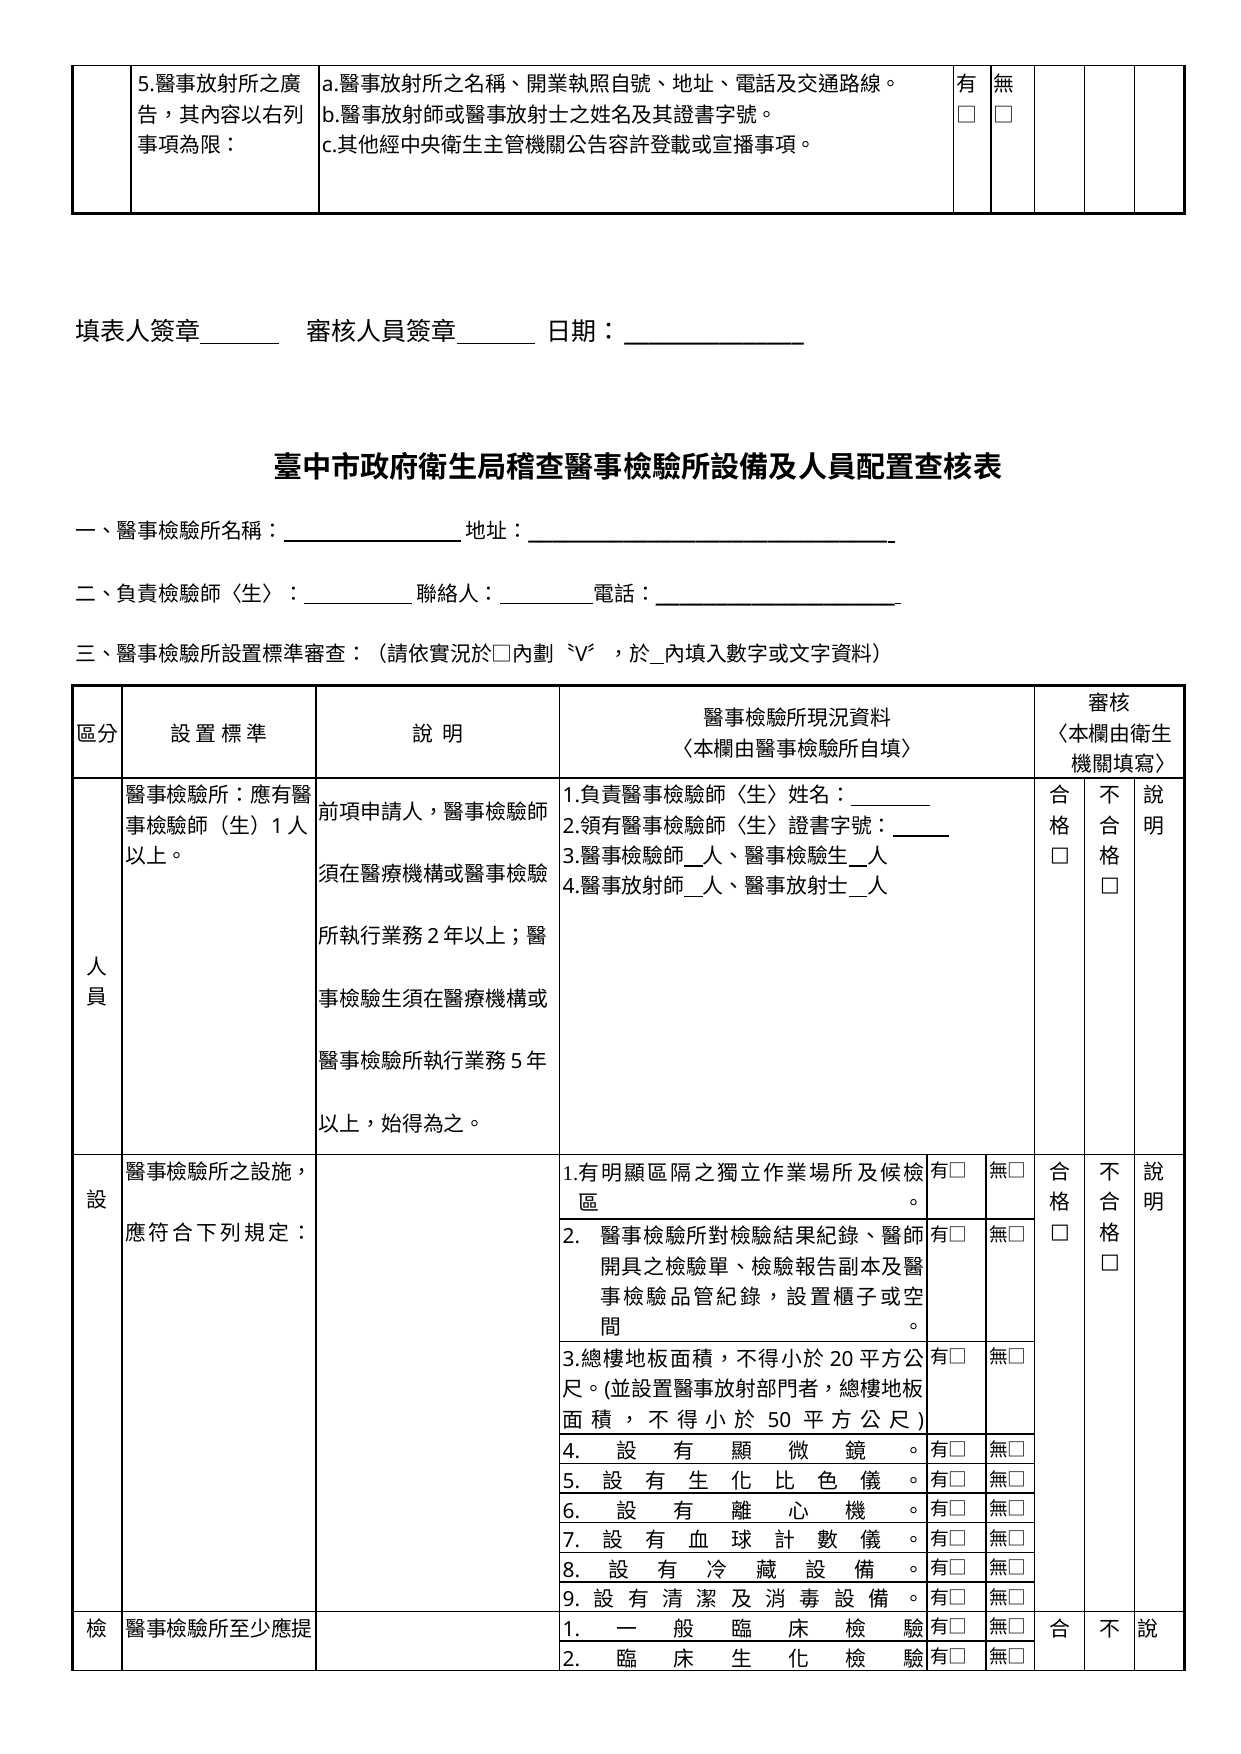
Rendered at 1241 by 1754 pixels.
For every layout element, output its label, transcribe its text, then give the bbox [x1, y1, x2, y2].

table_cell 1.一般臨床檢驗 [560, 1612, 926, 1640]
table_cell 9.設有清潔及消毒設備。 [560, 1583, 926, 1611]
table_cell 有□ [928, 1642, 985, 1670]
table_cell 2.臨床生化檢驗 [560, 1642, 926, 1670]
table_cell 有□ [928, 1583, 985, 1611]
table_cell 無□ [992, 66, 1034, 212]
table_cell 8.設有冷藏設備。 [560, 1553, 926, 1581]
table_cell 檢 驗 項 目 [74, 1612, 121, 1670]
text 一、醫事檢驗所名稱： 地址：______________________________ [75, 496, 1200, 558]
table_cell 無□ [987, 1435, 1034, 1463]
table_header 區分 [74, 687, 121, 777]
table_cell 不 合 格 □ [1085, 1155, 1134, 1611]
table_header 醫事檢驗所現況資料 〈本欄由醫事檢驗所自填〉 [560, 687, 1034, 777]
table_cell 無□ [987, 1642, 1034, 1670]
table_header 審核 〈本欄由衛生 機關填寫〉 [1035, 687, 1183, 777]
table_cell 醫事檢驗所：應有醫事檢驗師（生）1人以上。 [123, 779, 315, 1154]
table_cell 合 格 □ [1035, 779, 1084, 1154]
table_cell 無□ [987, 1155, 1034, 1218]
table_cell 人 員 [74, 779, 121, 1154]
table_cell 有□ [928, 1220, 985, 1341]
table_cell 無□ [987, 1342, 1034, 1433]
table_header 設 置 標 準 [123, 687, 315, 777]
table_cell 1.負責醫事檢驗師〈生〉姓名： 2.領有醫事檢驗師〈生〉證書字號： 3.醫事檢驗師 人、醫事檢驗生 人 4.醫事放射師 人、醫事放射士 人 [560, 779, 1034, 1154]
table_header 說 明 [317, 687, 559, 777]
table_cell [317, 1155, 559, 1611]
table_cell 5.設有生化比色儀。 [560, 1464, 926, 1492]
table_cell 說 明 [1135, 1612, 1183, 1670]
table_cell 有□ [928, 1612, 985, 1640]
table_cell 3.總樓地板面積，不得小於20平方公尺。(並設置醫事放射部門者，總樓地板面積，不得小於50平方公尺) [560, 1342, 926, 1433]
text 三、醫事檢驗所設置標準審查：（請依實況於□內劃〝V〞，於 內填入數字或文字資料） [75, 621, 1240, 683]
table_cell 設 備 [74, 1155, 121, 1611]
table_cell [317, 1612, 559, 1670]
table_cell 有□ [928, 1464, 985, 1492]
table_cell 無□ [987, 1523, 1034, 1551]
table_cell 無□ [987, 1583, 1034, 1611]
table_cell 無□ [987, 1220, 1034, 1341]
table_cell 不 合 格 □ [1085, 779, 1134, 1154]
table_cell 有明顯區隔之獨立作業場所及候檢區。 [560, 1155, 926, 1218]
table_cell 5.醫事放射所之廣告，其內容以右列事項為限： [132, 66, 318, 212]
table_cell 合 格 □ [1035, 1155, 1084, 1611]
table_cell 說 明 [1135, 1155, 1183, 1611]
table_cell 4.設有顯微鏡。 [560, 1435, 926, 1463]
table_cell 醫事檢驗所對檢驗結果紀錄、醫師開具之檢驗單、檢驗報告副本及醫事檢驗品管紀錄，設置櫃子或空間。 [560, 1220, 926, 1341]
table_cell 合 格 □ [1035, 1612, 1084, 1670]
table_cell 無□ [987, 1612, 1034, 1640]
table_cell 有□ [928, 1435, 985, 1463]
table_cell 6.設有離心機。 [560, 1494, 926, 1522]
table_cell 醫事檢驗所至少應提供下列各款之5款以上醫事檢驗項目 [123, 1612, 315, 1670]
table_cell 不 合 格 □ [1085, 1612, 1134, 1670]
table_cell a.醫事放射所之名稱、開業執照自號、地址、電話及交通路線。 b.醫事放射師或醫事放射士之姓名及其證書字號。 c.其他經中央衛生主管機關公告容許登載或宣播事項。 [320, 66, 953, 212]
table_cell 說 明 [1135, 779, 1183, 1154]
table_cell 醫事檢驗所之設施，應符合下列規定： [123, 1155, 315, 1611]
table_cell 有□ [954, 66, 990, 212]
table_cell 前項申請人，醫事檢驗師須在醫療機構或醫事檢驗所執行業務2年以上；醫事檢驗生須在醫療機構或醫事檢驗所執行業務5年以上，始得為之。 [317, 779, 559, 1154]
table_cell 有□ [928, 1155, 985, 1218]
table_cell 有□ [928, 1523, 985, 1551]
table_cell 7.設有血球計數儀。 [560, 1523, 926, 1551]
text 二、負責檢驗師〈生〉： 聯絡人： 電話：____________________ [75, 558, 1200, 621]
text 臺中市政府衛生局稽查醫事檢驗所設備及人員配置查核表 [75, 433, 1200, 496]
text 填表人簽章 審核人員簽章 日期：_______________ [75, 298, 1200, 361]
table_cell 無□ [987, 1464, 1034, 1492]
table_cell 有□ [928, 1553, 985, 1581]
table_cell 無□ [987, 1553, 1034, 1581]
table_cell 無□ [987, 1494, 1034, 1522]
table_cell 有□ [928, 1494, 985, 1522]
table_cell 有□ [928, 1342, 985, 1433]
